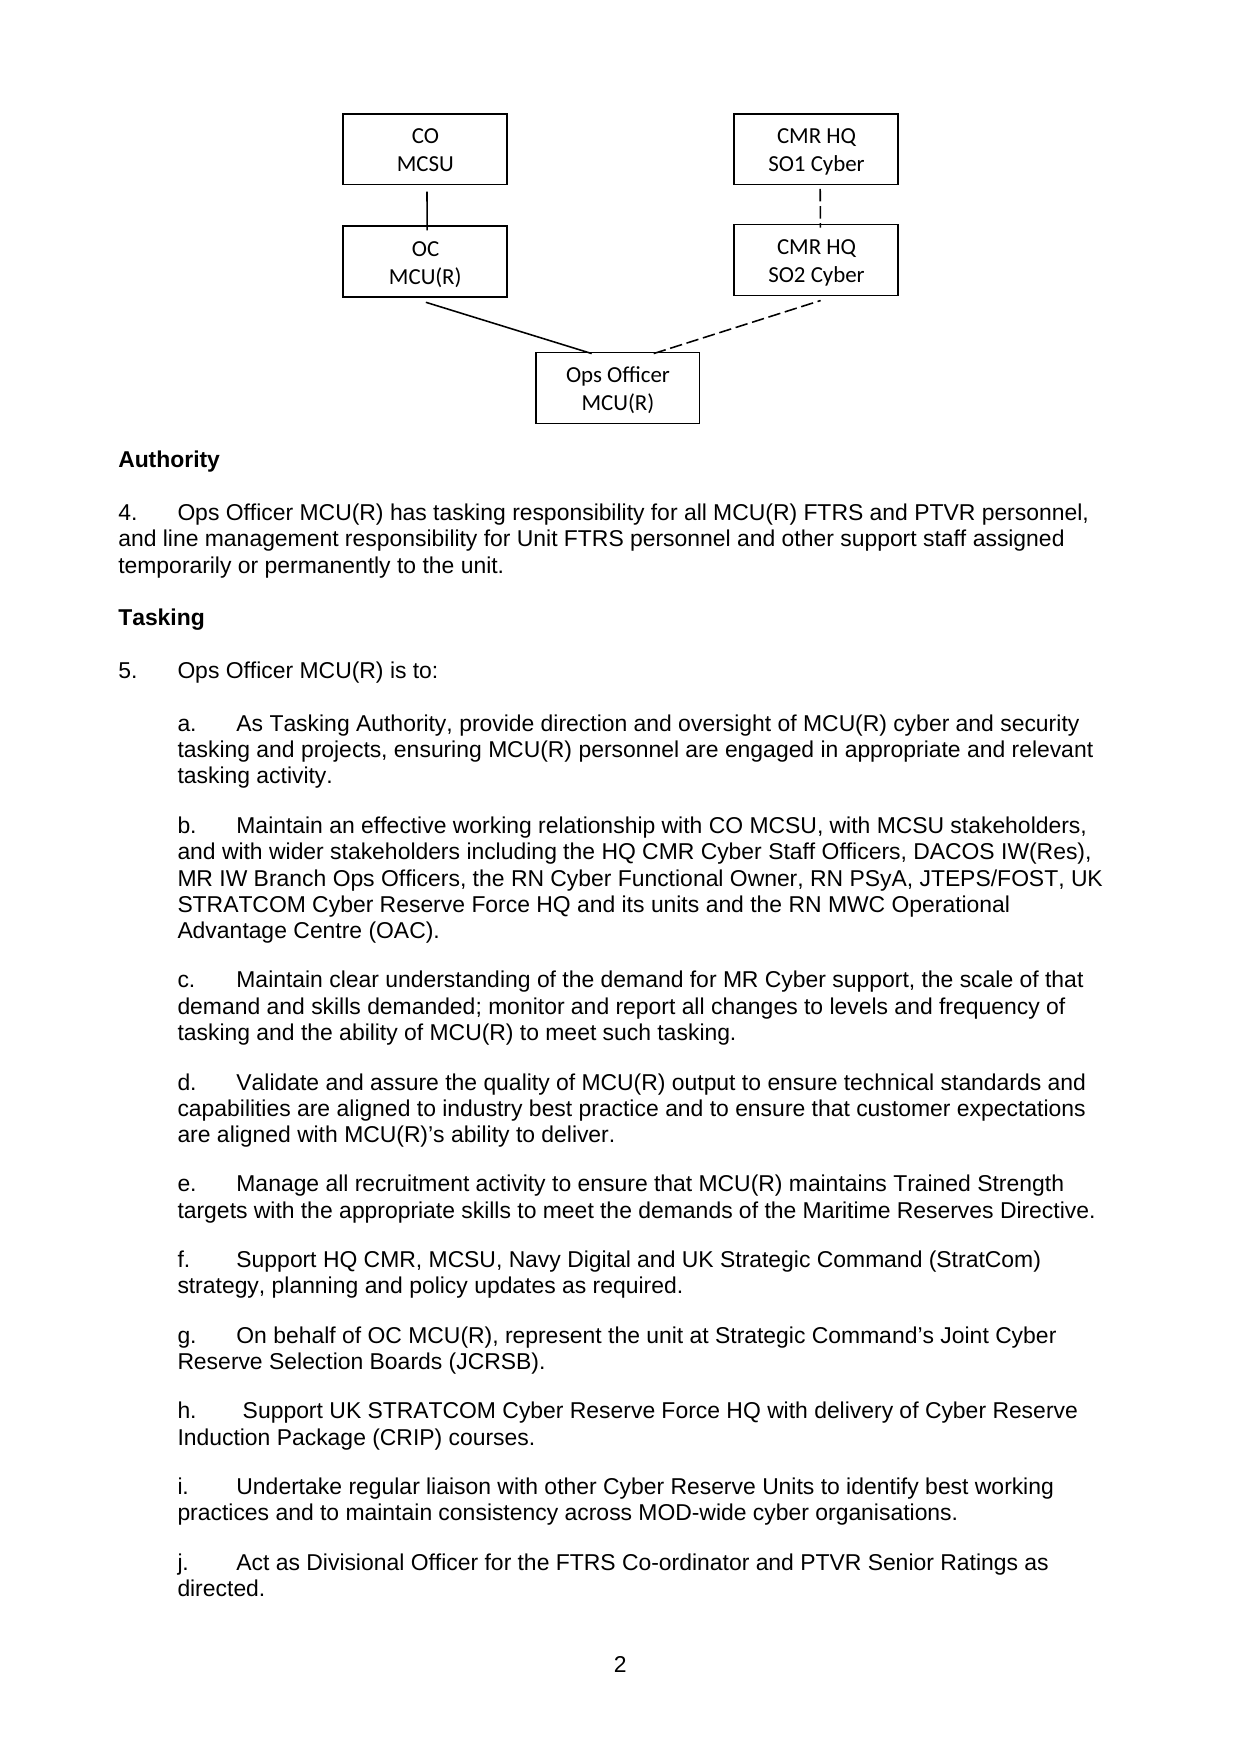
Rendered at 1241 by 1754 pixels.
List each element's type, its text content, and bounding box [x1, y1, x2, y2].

list Ops Officer MCU(R) has tasking responsibility for all MCU(R) FTRS and PTVR personnel, and line management responsibility for Unit FTRS personnel and other support staff assigned temporarily or permanently to the unit. [118, 499, 1122, 578]
list Support HQ CMR, MCSU, Navy Digital and UK Strategic Command (StratCom) strategy, planning and policy updates as required. [177, 1246, 1122, 1299]
list Manage all recruitment activity to ensure that MCU(R) maintains Trained Strength targets with the appropriate skills to meet the demands of the Maritime Reserves Directive. [177, 1170, 1122, 1223]
list Support UK STRATCOM Cyber Reserve Force HQ with delivery of Cyber Reserve Induction Package (CRIP) courses. [177, 1397, 1122, 1450]
list As Tasking Authority, provide direction and oversight of MCU(R) cyber and security tasking and projects, ensuring MCU(R) personnel are engaged in appropriate and relevant tasking activity. [177, 710, 1122, 789]
list On behalf of OC MCU(R), represent the unit at Strategic Command’s Joint Cyber Reserve Selection Boards (JCRSB). [177, 1322, 1122, 1374]
text Tasking [118, 604, 1122, 631]
text Authority [118, 446, 1122, 473]
list Ops Officer MCU(R) is to: [118, 657, 1122, 683]
list Undertake regular liaison with other Cyber Reserve Units to identify best working practices and to maintain consistency across MOD-wide cyber organisations. [177, 1473, 1122, 1526]
list Act as Divisional Officer for the FTRS Co-ordinator and PTVR Senior Ratings as directed. [177, 1548, 1122, 1601]
list Validate and assure the quality of MCU(R) output to ensure technical standards and capabilities are aligned to industry best practice and to ensure that customer expectations are aligned with MCU(R)’s ability to deliver. [177, 1068, 1122, 1147]
list Maintain an effective working relationship with CO MCSU, with MCSU stakeholders, and with wider stakeholders including the HQ CMR Cyber Staff Officers, DACOS IW(Res), MR IW Branch Ops Officers, the RN Cyber Functional Owner, RN PSyA, JTEPS/FOST, UK STRATCOM Cyber Reserve Force HQ and its units and the RN MWC Operational Advantage Centre (OAC). [177, 812, 1122, 943]
list Maintain clear understanding of the demand for MR Cyber support, the scale of that demand and skills demanded; monitor and report all changes to levels and frequency of tasking and the ability of MCU(R) to meet such tasking. [177, 966, 1122, 1046]
